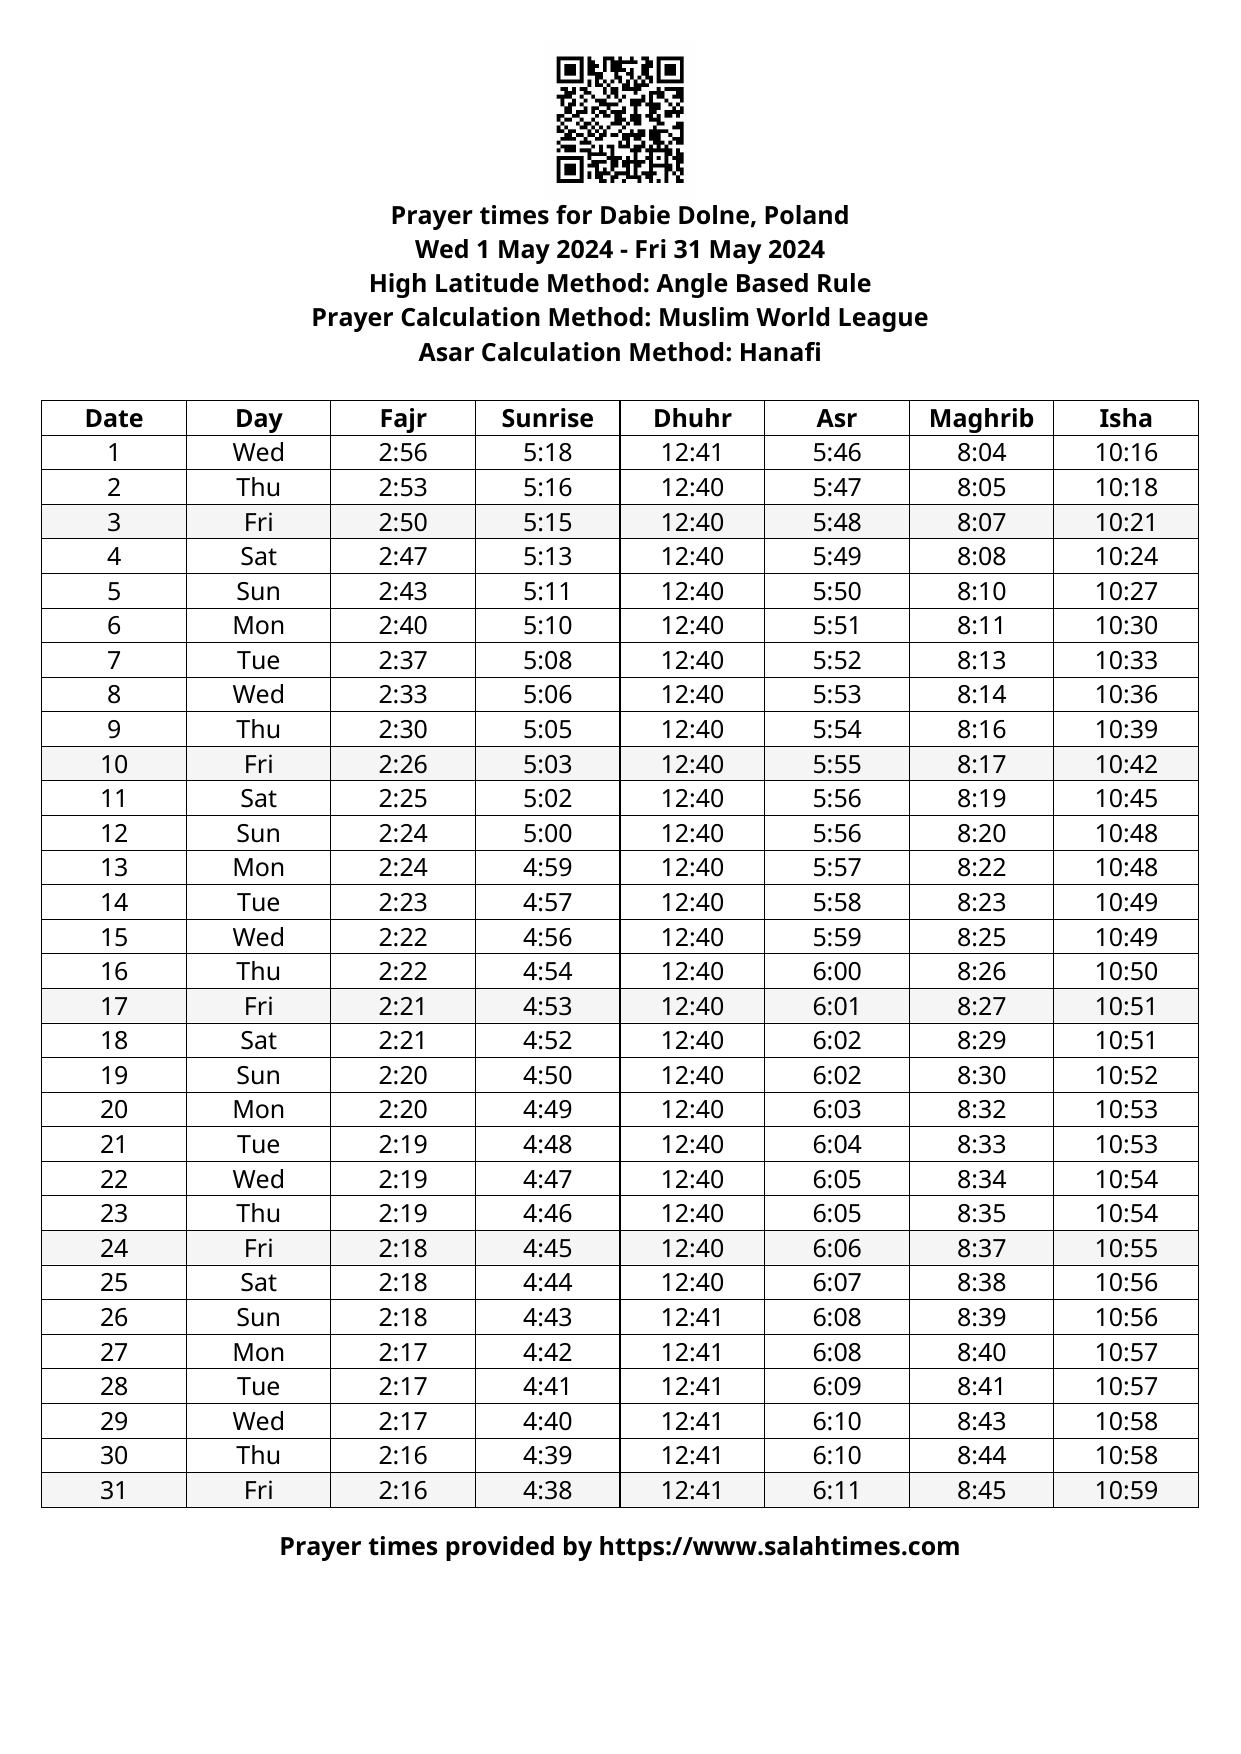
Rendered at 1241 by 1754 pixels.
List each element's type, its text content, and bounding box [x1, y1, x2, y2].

table_cell 2:21 [331, 1024, 475, 1057]
table_cell 2:43 [331, 574, 475, 607]
table_cell 10:18 [1054, 470, 1198, 504]
table_cell 12:40 [621, 1127, 764, 1161]
table_cell 6 [42, 609, 186, 642]
table_cell 10:30 [1054, 609, 1198, 642]
table_cell 12:41 [621, 1439, 764, 1472]
table_cell 10:58 [1054, 1404, 1198, 1437]
table_cell 6:03 [765, 1093, 909, 1126]
table_cell 8:04 [910, 436, 1053, 469]
table_cell 5:03 [476, 747, 619, 780]
table_cell 4:50 [476, 1058, 619, 1092]
table_cell 14 [42, 885, 186, 919]
table_cell Mon [187, 609, 330, 642]
table_cell 12:40 [621, 1231, 764, 1264]
table_cell 4 [42, 539, 186, 573]
table_cell Tue [187, 1127, 330, 1161]
table_cell 10:56 [1054, 1266, 1198, 1299]
table_cell 8:27 [910, 989, 1053, 1022]
table_cell Fri [187, 747, 330, 780]
table_cell 25 [42, 1266, 186, 1299]
table_cell 4:56 [476, 920, 619, 953]
table_cell 10:58 [1054, 1439, 1198, 1472]
table_cell 4:59 [476, 851, 619, 884]
table_cell 5:06 [476, 678, 619, 711]
table_cell 10:52 [1054, 1058, 1198, 1092]
table_header Sunrise [476, 401, 619, 434]
table_cell 10:45 [1054, 781, 1198, 815]
table_cell 2 [42, 470, 186, 504]
table_cell 12:40 [621, 678, 764, 711]
table_cell Tue [187, 885, 330, 919]
table_cell 5:55 [765, 747, 909, 780]
table_cell 30 [42, 1439, 186, 1472]
table_cell 17 [42, 989, 186, 1022]
table_cell 10:42 [1054, 747, 1198, 780]
table_cell 5:10 [476, 609, 619, 642]
table_cell 5:16 [476, 470, 619, 504]
table_header Asr [765, 401, 909, 434]
table_cell 4:57 [476, 885, 619, 919]
table_cell 5:59 [765, 920, 909, 953]
table_cell 31 [42, 1473, 186, 1507]
table_cell 5:50 [765, 574, 909, 607]
table_cell 4:43 [476, 1300, 619, 1334]
table_cell 2:30 [331, 712, 475, 746]
table_cell 2:56 [331, 436, 475, 469]
table_cell 10:53 [1054, 1127, 1198, 1161]
table_cell 2:19 [331, 1127, 475, 1161]
table_cell 12:40 [621, 747, 764, 780]
table_header Fajr [331, 401, 475, 434]
table_cell 6:08 [765, 1300, 909, 1334]
table_cell 12:40 [621, 781, 764, 815]
table_cell 10:55 [1054, 1231, 1198, 1264]
table_cell 2:22 [331, 920, 475, 953]
table_cell Sun [187, 574, 330, 607]
table_cell 20 [42, 1093, 186, 1126]
table_cell Thu [187, 1439, 330, 1472]
table_cell Fri [187, 1473, 330, 1507]
table_cell 6:01 [765, 989, 909, 1022]
table_cell 6:10 [765, 1404, 909, 1437]
table_cell 6:08 [765, 1335, 909, 1368]
table_cell 2:16 [331, 1439, 475, 1472]
table_cell 10:39 [1054, 712, 1198, 746]
table_cell 2:25 [331, 781, 475, 815]
table_cell 2:21 [331, 989, 475, 1022]
table_cell 5:11 [476, 574, 619, 607]
table_cell 8:39 [910, 1300, 1053, 1334]
table_cell 2:16 [331, 1473, 475, 1507]
table_cell 6:02 [765, 1024, 909, 1057]
table_cell 12:40 [621, 505, 764, 538]
table_cell 15 [42, 920, 186, 953]
table_cell 4:52 [476, 1024, 619, 1057]
table_cell 10:49 [1054, 920, 1198, 953]
table_cell 8:25 [910, 920, 1053, 953]
table_cell 5:56 [765, 781, 909, 815]
table_cell Mon [187, 851, 330, 884]
table_cell 5:54 [765, 712, 909, 746]
table_cell 12:40 [621, 470, 764, 504]
table_cell 10:54 [1054, 1196, 1198, 1230]
table_cell 19 [42, 1058, 186, 1092]
table_cell 8:34 [910, 1162, 1053, 1195]
table_cell 2:17 [331, 1335, 475, 1368]
table_cell 1 [42, 436, 186, 469]
table_cell 12:40 [621, 920, 764, 953]
table_cell 12:41 [621, 436, 764, 469]
table_cell 5:57 [765, 851, 909, 884]
table_cell 8:37 [910, 1231, 1053, 1264]
table_cell 12:40 [621, 816, 764, 849]
table_cell 6:02 [765, 1058, 909, 1092]
table_header Dhuhr [621, 401, 764, 434]
table_cell 23 [42, 1196, 186, 1230]
text Asar Calculation Method: Hanafi [42, 334, 1198, 368]
table_cell 6:09 [765, 1369, 909, 1403]
text Prayer times provided by https://www.salahtimes.com [42, 1528, 1198, 1563]
table_cell 4:38 [476, 1473, 619, 1507]
table_cell 5:18 [476, 436, 619, 469]
text Prayer Calculation Method: Muslim World League [42, 300, 1198, 334]
table_cell Sat [187, 781, 330, 815]
table_cell 8:32 [910, 1093, 1053, 1126]
table_cell 12:40 [621, 885, 764, 919]
table_cell 8:10 [910, 574, 1053, 607]
table_cell 12:40 [621, 989, 764, 1022]
text Prayer times for Dabie Dolne, Poland [42, 198, 1198, 232]
table_cell 12:40 [621, 1024, 764, 1057]
table_cell 10 [42, 747, 186, 780]
table_cell 8:22 [910, 851, 1053, 884]
table_cell 8:16 [910, 712, 1053, 746]
table_cell Sun [187, 1300, 330, 1334]
table_cell 2:40 [331, 609, 475, 642]
table_cell 12 [42, 816, 186, 849]
table_cell 12:40 [621, 954, 764, 988]
table_cell 2:47 [331, 539, 475, 573]
table_cell 3 [42, 505, 186, 538]
table_cell 6:04 [765, 1127, 909, 1161]
table_cell 29 [42, 1404, 186, 1437]
table_cell Sat [187, 1024, 330, 1057]
table_cell 12:40 [621, 609, 764, 642]
table_cell 6:11 [765, 1473, 909, 1507]
table_cell 2:18 [331, 1300, 475, 1334]
table_cell Thu [187, 954, 330, 988]
table_cell 8:29 [910, 1024, 1053, 1057]
table_cell 8:44 [910, 1439, 1053, 1472]
table_cell 4:49 [476, 1093, 619, 1126]
table_cell 8:14 [910, 678, 1053, 711]
table_cell 8:43 [910, 1404, 1053, 1437]
table_cell 2:50 [331, 505, 475, 538]
table_cell 26 [42, 1300, 186, 1334]
table_cell 27 [42, 1335, 186, 1368]
table_cell 12:41 [621, 1404, 764, 1437]
table_cell 8:13 [910, 643, 1053, 677]
table_cell 12:40 [621, 1162, 764, 1195]
table_cell 5:51 [765, 609, 909, 642]
table_cell 5:49 [765, 539, 909, 573]
table_cell 12:40 [621, 574, 764, 607]
table_cell 8:40 [910, 1335, 1053, 1368]
table_cell 12:40 [621, 851, 764, 884]
table_cell 10:48 [1054, 816, 1198, 849]
table_cell 2:20 [331, 1093, 475, 1126]
table_cell 10:56 [1054, 1300, 1198, 1334]
table_cell 8:23 [910, 885, 1053, 919]
table_cell 6:06 [765, 1231, 909, 1264]
table_cell 28 [42, 1369, 186, 1403]
table_cell Wed [187, 678, 330, 711]
table_cell 18 [42, 1024, 186, 1057]
table_cell Thu [187, 470, 330, 504]
table_cell 10:59 [1054, 1473, 1198, 1507]
table_cell 4:40 [476, 1404, 619, 1437]
table_cell 2:20 [331, 1058, 475, 1092]
table_cell 12:40 [621, 1196, 764, 1230]
table_cell 22 [42, 1162, 186, 1195]
table_cell 10:24 [1054, 539, 1198, 573]
table_cell 8:45 [910, 1473, 1053, 1507]
table_cell 10:54 [1054, 1162, 1198, 1195]
table_cell Sat [187, 1266, 330, 1299]
table_cell 21 [42, 1127, 186, 1161]
table_cell 5:00 [476, 816, 619, 849]
text High Latitude Method: Angle Based Rule [42, 266, 1198, 300]
table_cell 8:26 [910, 954, 1053, 988]
table_cell 10:57 [1054, 1335, 1198, 1368]
table_cell Sat [187, 539, 330, 573]
table_cell 4:48 [476, 1127, 619, 1161]
table_cell 5:53 [765, 678, 909, 711]
table_cell 6:00 [765, 954, 909, 988]
table_cell 12:40 [621, 1058, 764, 1092]
table_cell Fri [187, 1231, 330, 1264]
table_cell 4:42 [476, 1335, 619, 1368]
table_cell 4:39 [476, 1439, 619, 1472]
table_cell 12:40 [621, 539, 764, 573]
table_cell Tue [187, 1369, 330, 1403]
table_cell 2:26 [331, 747, 475, 780]
table_cell 12:40 [621, 1266, 764, 1299]
table_cell 8:11 [910, 609, 1053, 642]
table_header Day [187, 401, 330, 434]
table_cell 5:48 [765, 505, 909, 538]
table_cell 2:23 [331, 885, 475, 919]
table_cell 10:49 [1054, 885, 1198, 919]
table_cell 9 [42, 712, 186, 746]
table_cell 4:54 [476, 954, 619, 988]
table_cell Fri [187, 505, 330, 538]
table_cell 8:19 [910, 781, 1053, 815]
table_cell 6:07 [765, 1266, 909, 1299]
table_cell 4:47 [476, 1162, 619, 1195]
table_cell 5:52 [765, 643, 909, 677]
table_cell Thu [187, 1196, 330, 1230]
table_cell 12:40 [621, 1093, 764, 1126]
table_cell 2:19 [331, 1162, 475, 1195]
table_cell 12:41 [621, 1369, 764, 1403]
table_cell 5:56 [765, 816, 909, 849]
table_cell 2:19 [331, 1196, 475, 1230]
table_cell 8:17 [910, 747, 1053, 780]
table_cell Wed [187, 1404, 330, 1437]
table_cell 2:18 [331, 1231, 475, 1264]
table_cell 12:41 [621, 1300, 764, 1334]
table_cell 4:46 [476, 1196, 619, 1230]
table_cell 10:51 [1054, 1024, 1198, 1057]
table_cell 5:13 [476, 539, 619, 573]
table_cell 2:17 [331, 1369, 475, 1403]
table_cell 8:30 [910, 1058, 1053, 1092]
table_cell 8 [42, 678, 186, 711]
table_cell 8:08 [910, 539, 1053, 573]
table_cell 4:41 [476, 1369, 619, 1403]
table_cell Sun [187, 816, 330, 849]
table_cell 2:17 [331, 1404, 475, 1437]
table_cell 10:16 [1054, 436, 1198, 469]
table_cell 6:10 [765, 1439, 909, 1472]
text Wed 1 May 2024 - Fri 31 May 2024 [42, 232, 1198, 266]
table_cell Sun [187, 1058, 330, 1092]
table_cell 5:47 [765, 470, 909, 504]
table_cell 2:53 [331, 470, 475, 504]
table_cell 11 [42, 781, 186, 815]
table_header Isha [1054, 401, 1198, 434]
table_cell 5:58 [765, 885, 909, 919]
table_cell 8:35 [910, 1196, 1053, 1230]
table_cell 10:27 [1054, 574, 1198, 607]
table_cell 4:44 [476, 1266, 619, 1299]
table_cell 2:22 [331, 954, 475, 988]
table_cell 10:36 [1054, 678, 1198, 711]
table_cell 12:40 [621, 712, 764, 746]
table_cell 10:53 [1054, 1093, 1198, 1126]
table_cell Wed [187, 920, 330, 953]
table_cell Tue [187, 643, 330, 677]
table_cell 16 [42, 954, 186, 988]
table_cell 8:38 [910, 1266, 1053, 1299]
table_cell 10:51 [1054, 989, 1198, 1022]
table_cell Fri [187, 989, 330, 1022]
table_cell 13 [42, 851, 186, 884]
table_cell Thu [187, 712, 330, 746]
picture [542, 41, 699, 198]
table_cell 12:41 [621, 1335, 764, 1368]
table_cell 5:15 [476, 505, 619, 538]
table_cell 10:48 [1054, 851, 1198, 884]
table_cell 2:18 [331, 1266, 475, 1299]
table_cell 5:08 [476, 643, 619, 677]
table_cell 7 [42, 643, 186, 677]
table_cell 5:46 [765, 436, 909, 469]
table_cell 5:02 [476, 781, 619, 815]
table_cell 5 [42, 574, 186, 607]
table_cell Wed [187, 1162, 330, 1195]
table_cell Wed [187, 436, 330, 469]
table_cell 10:50 [1054, 954, 1198, 988]
table_cell 4:45 [476, 1231, 619, 1264]
table_cell 4:53 [476, 989, 619, 1022]
table_cell 6:05 [765, 1196, 909, 1230]
table_cell 10:21 [1054, 505, 1198, 538]
table_cell 8:20 [910, 816, 1053, 849]
table_cell 2:33 [331, 678, 475, 711]
table_header Maghrib [910, 401, 1053, 434]
table_cell Mon [187, 1093, 330, 1126]
table_cell 12:40 [621, 643, 764, 677]
table_cell 10:33 [1054, 643, 1198, 677]
table_cell 8:41 [910, 1369, 1053, 1403]
table_cell 2:24 [331, 851, 475, 884]
table_cell 24 [42, 1231, 186, 1264]
table_cell 12:41 [621, 1473, 764, 1507]
table_cell 8:07 [910, 505, 1053, 538]
table_cell 8:05 [910, 470, 1053, 504]
table_cell 8:33 [910, 1127, 1053, 1161]
table_cell 6:05 [765, 1162, 909, 1195]
table_cell 2:24 [331, 816, 475, 849]
table_header Date [42, 401, 186, 434]
table_cell 2:37 [331, 643, 475, 677]
table_cell 10:57 [1054, 1369, 1198, 1403]
table_cell Mon [187, 1335, 330, 1368]
table_cell 5:05 [476, 712, 619, 746]
